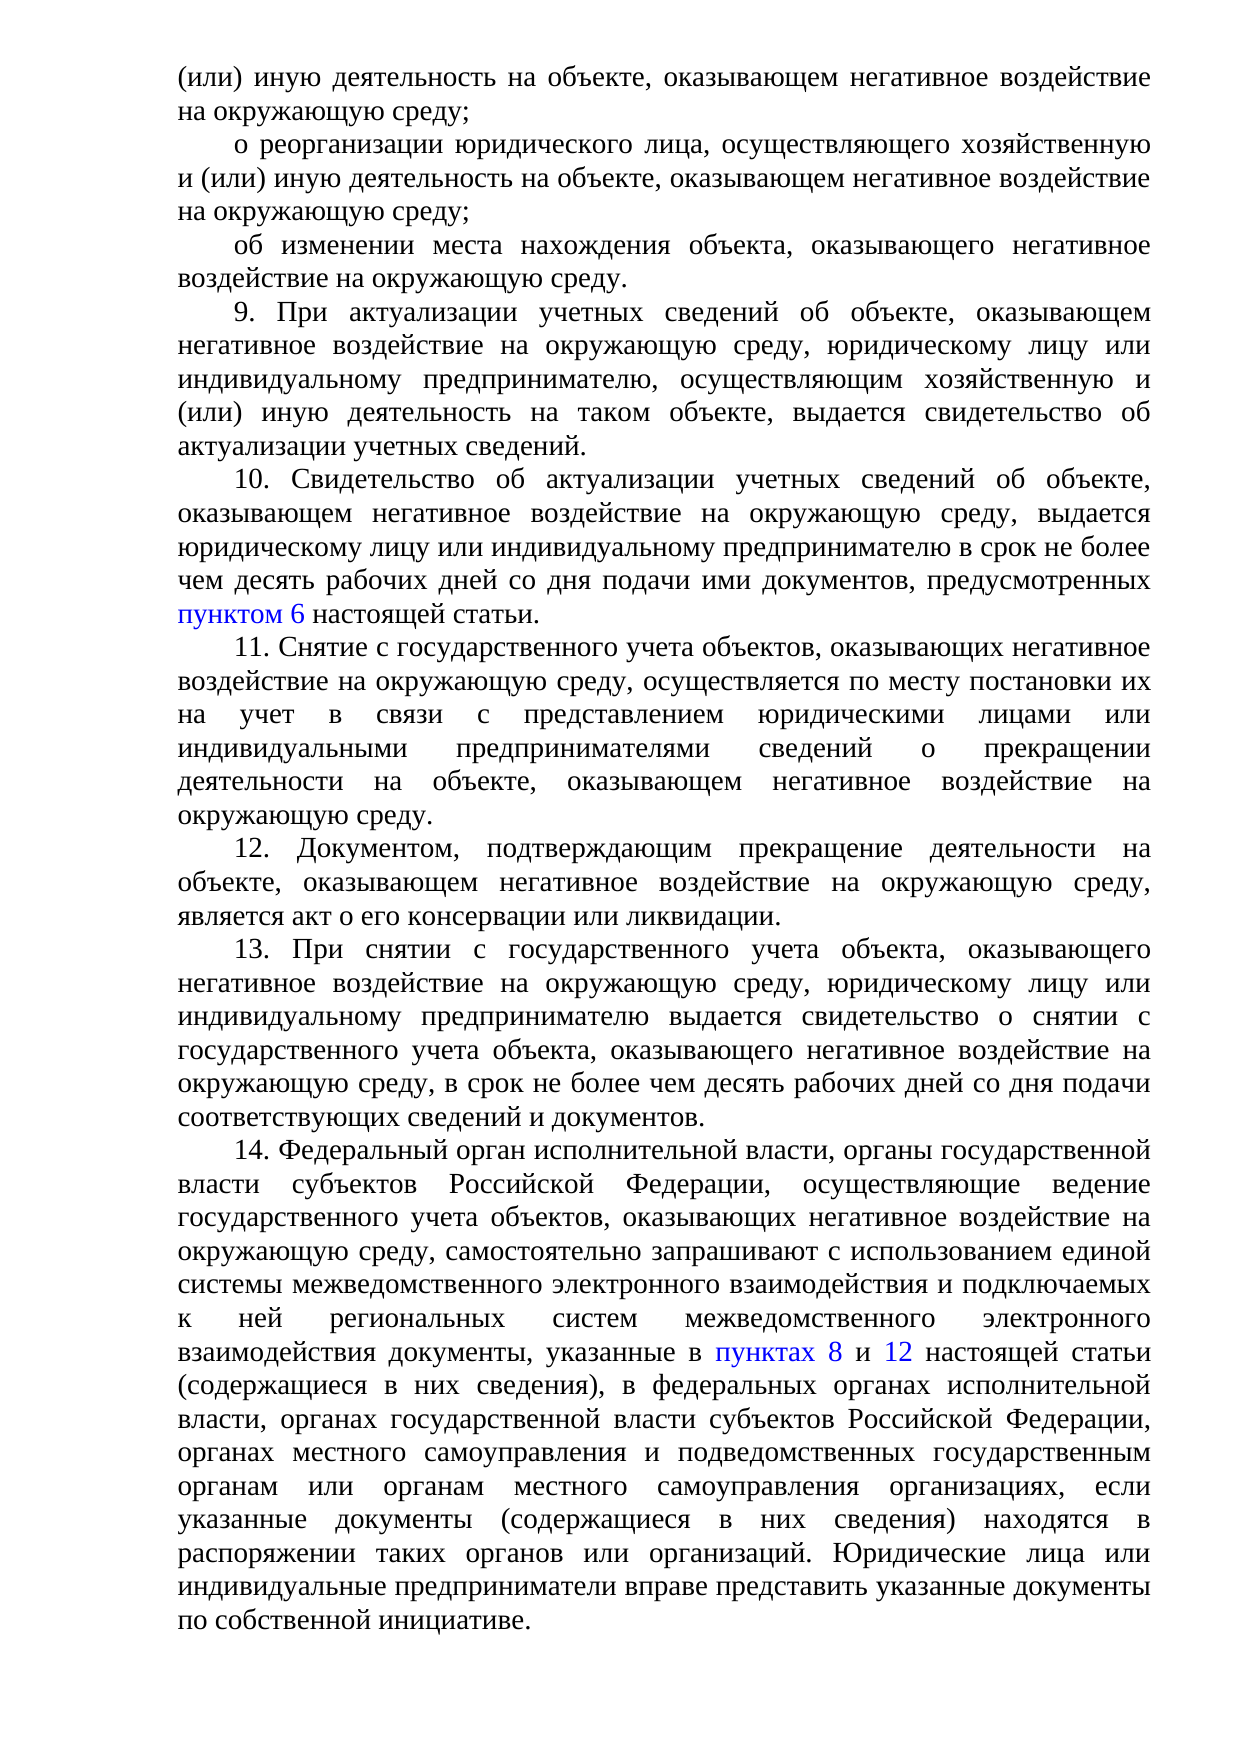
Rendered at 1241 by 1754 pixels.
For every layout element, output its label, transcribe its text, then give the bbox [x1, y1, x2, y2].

text 10. Свидетельство об актуализации учетных сведений об объекте, оказывающем негативное воздействие на окружающую среду, выдается юридическому лицу или индивидуальному предпринимателю в срок не более чем десять рабочих дней со дня подачи ими документов, предусмотренных пунктом 6 настоящей статьи. [177, 462, 1152, 629]
text 9. При актуализации учетных сведений об объекте, оказывающем негативное воздействие на окружающую среду, юридическому лицу или индивидуальному предпринимателю, осуществляющим хозяйственную и (или) иную деятельность на таком объекте, выдается свидетельство об актуализации учетных сведений. [177, 294, 1152, 462]
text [177, 59, 1152, 126]
text о реорганизации юридического лица, осуществляющего хозяйственную и (или) иную деятельность на объекте, оказывающем негативное воздействие на окружающую среду; [177, 126, 1152, 227]
text 13. При снятии с государственного учета объекта, оказывающего негативное воздействие на окружающую среду, юридическому лицу или индивидуальному предпринимателю выдается свидетельство о снятии с государственного учета объекта, оказывающего негативное воздействие на окружающую среду, в срок не более чем десять рабочих дней со дня подачи соответствующих сведений и документов. [177, 931, 1152, 1132]
text 11. Снятие с государственного учета объектов, оказывающих негативное воздействие на окружающую среду, осуществляется по месту постановки их на учет в связи с представлением юридическими лицами или индивидуальными предпринимателями сведений о прекращении деятельности на объекте, оказывающем негативное воздействие на окружающую среду. [177, 629, 1152, 831]
text об изменении места нахождения объекта, оказывающего негативное воздействие на окружающую среду. [177, 227, 1152, 294]
text 14. Федеральный орган исполнительной власти, органы государственной власти субъектов Российской Федерации, осуществляющие ведение государственного учета объектов, оказывающих негативное воздействие на окружающую среду, самостоятельно запрашивают с использованием единой системы межведомственного электронного взаимодействия и подключаемых к ней региональных систем межведомственного электронного взаимодействия документы, указанные в пунктах 8 и 12 настоящей статьи (содержащиеся в них сведения), в федеральных органах исполнительной власти, органах государственной власти субъектов Российской Федерации, органах местного самоуправления и подведомственных государственным органам или органам местного самоуправления организациях, если указанные документы (содержащиеся в них сведения) находятся в распоряжении таких органов или организаций. Юридические лица или индивидуальные предприниматели вправе представить указанные документы по собственной инициативе. [177, 1132, 1152, 1636]
text 12. Документом, подтверждающим прекращение деятельности на объекте, оказывающем негативное воздействие на окружающую среду, является акт о его консервации или ликвидации. [177, 831, 1152, 931]
